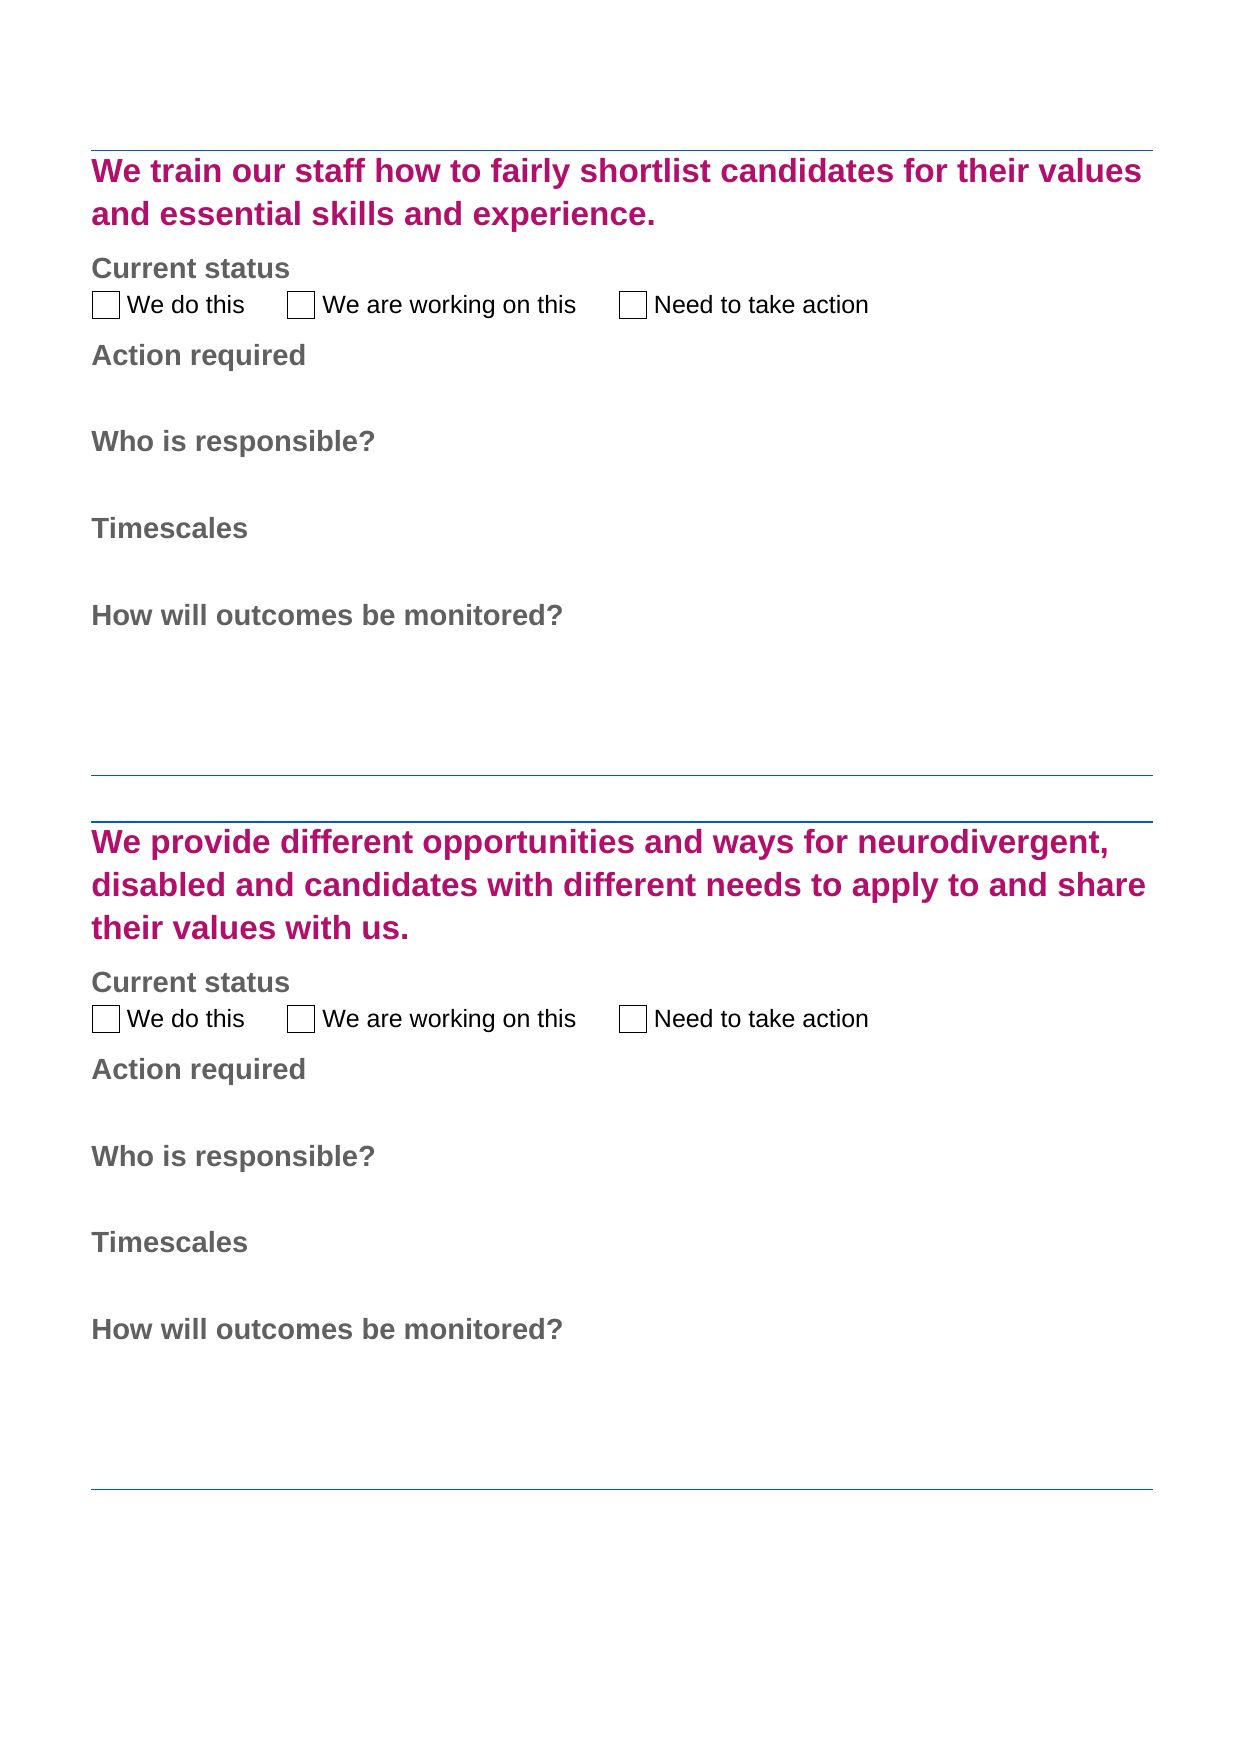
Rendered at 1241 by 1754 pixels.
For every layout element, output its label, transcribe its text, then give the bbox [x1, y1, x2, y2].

table_header We train our staff how to fairly shortlist candidates for their values and essential skills and experience. [91, 151, 1153, 251]
table_cell Timescales [91, 511, 1153, 598]
table_header We provide different opportunities and ways for neurodivergent, disabled and candidates with different needs to apply to and share their values with us. [91, 823, 1153, 965]
table_cell Who is responsible? [91, 1139, 1153, 1225]
table_cell Action required [91, 338, 1153, 424]
table_cell How will outcomes be monitored? [91, 598, 1153, 775]
table_cell How will outcomes be monitored? [91, 1312, 1153, 1489]
table_cell Timescales [91, 1225, 1153, 1312]
table_cell Action required [91, 1052, 1153, 1138]
table_cell Current status We do this We are working on this Need to take action [91, 251, 1153, 338]
table_cell Who is responsible? [91, 425, 1153, 511]
table_cell Current status We do this We are working on this Need to take action [91, 965, 1153, 1052]
